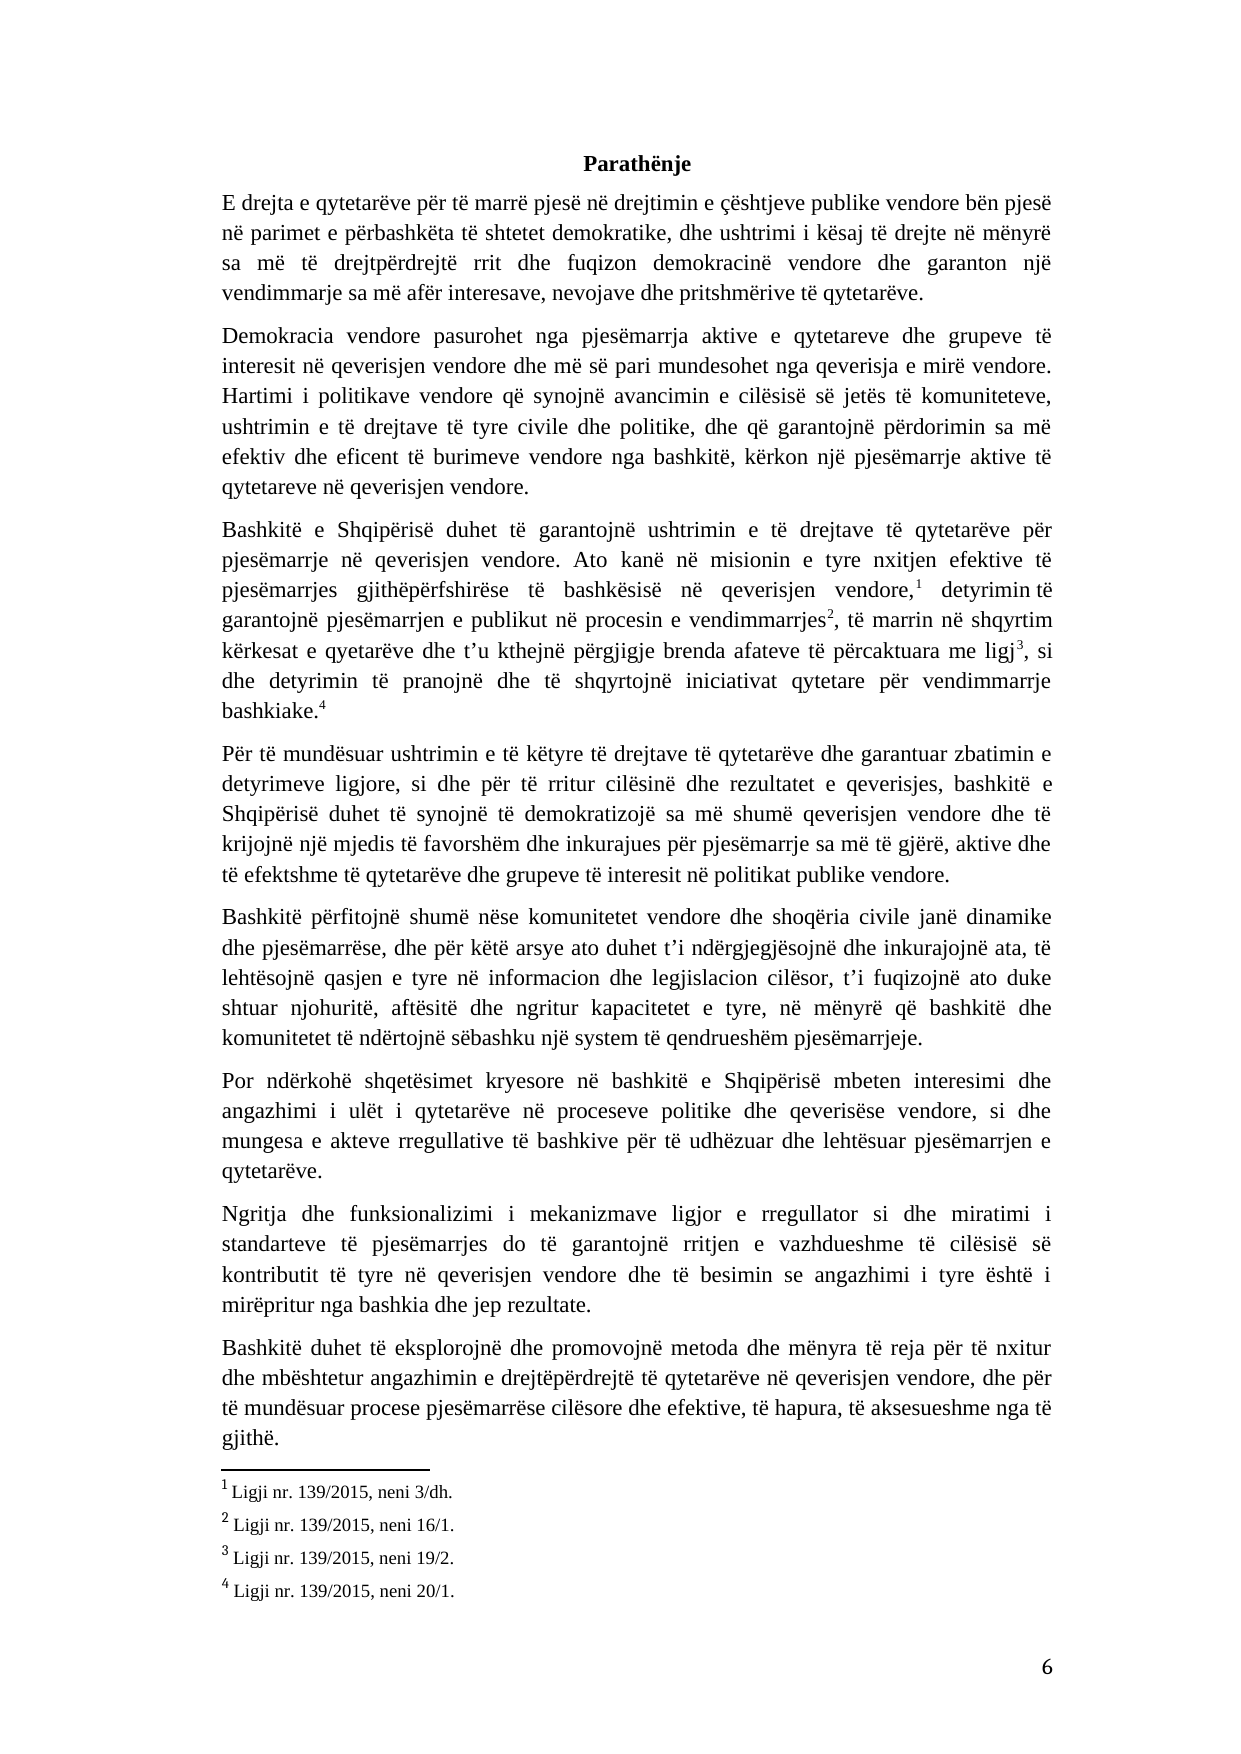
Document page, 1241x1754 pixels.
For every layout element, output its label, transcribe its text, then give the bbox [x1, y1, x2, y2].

text Bashkitë duhet të eksplorojnë dhe promovojnë metoda dhe mënyra të reja për të nxitur dhe mbështetur angazhimin e drejtëpërdrejtë të qytetarëve në qeverisjen vendore, dhe për të mundësuar procese pjesëmarrëse cilësore dhe efektive, të hapura, të aksesueshme nga të gjithë. [222, 1334, 1053, 1451]
text Parathënje [222, 150, 1053, 176]
text Demokracia vendore pasurohet nga pjesëmarrja aktive e qytetareve dhe grupeve të interesit në qeverisjen vendore dhe më së pari mundesohet nga qeverisja e mirë vendore. Hartimi i politikave vendore që synojnë avancimin e cilësisë së jetës të komuniteteve, ushtrimin e të drejtave të tyre civile dhe politike, dhe që garantojnë përdorimin sa më efektiv dhe eficent të burimeve vendore nga bashkitë, kërkon një pjesëmarrje aktive të qytetareve në qeverisjen vendore. [222, 322, 1053, 499]
text Bashkitë përfitojnë shumë nëse komunitetet vendore dhe shoqëria civile janë dinamike dhe pjesëmarrëse, dhe për këtë arsye ato duhet t’i ndërgjegjësojnë dhe inkurajojnë ata, të lehtësojnë qasjen e tyre në informacion dhe legjislacion cilësor, t’i fuqizojnë ato duke shtuar njohuritë, aftësitë dhe ngritur kapacitetet e tyre, në mënyrë që bashkitë dhe komunitetet të ndërtojnë sëbashku një system të qendrueshëm pjesëmarrjeje. [222, 903, 1053, 1051]
text Ngritja dhe funksionalizimi i mekanizmave ligjor e rregullator si dhe miratimi i standarteve të pjesëmarrjes do të garantojnë rritjen e vazhdueshme të cilësisë së kontributit të tyre në qeverisjen vendore dhe të besimin se angazhimi i tyre është i mirëpritur nga bashkia dhe jep rezultate. [222, 1200, 1053, 1317]
text E drejta e qytetarëve për të marrë pjesë në drejtimin e çështjeve publike vendore bën pjesë në parimet e përbashkëta të shtetet demokratike, dhe ushtrimi i kësaj të drejte në mënyrë sa më të drejtpërdrejtë rrit dhe fuqizon demokracinë vendore dhe garanton një vendimmarje sa më afër interesave, nevojave dhe pritshmërive të qytetarëve. [222, 189, 1053, 306]
text Për të mundësuar ushtrimin e të këtyre të drejtave të qytetarëve dhe garantuar zbatimin e detyrimeve ligjore, si dhe për të rritur cilësinë dhe rezultatet e qeverisjes, bashkitë e Shqipërisë duhet të synojnë të demokratizojë sa më shumë qeverisjen vendore dhe të krijojnë një mjedis të favorshëm dhe inkurajues për pjesëmarrje sa më të gjërë, aktive dhe të efektshme të qytetarëve dhe grupeve të interesit në politikat publike vendore. [222, 740, 1053, 887]
text Bashkitë e Shqipërisë duhet të garantojnë ushtrimin e të drejtave të qytetarëve për pjesëmarrje në qeverisjen vendore. Ato kanë në misionin e tyre nxitjen efektive të pjesëmarrjes gjithëpërfshirëse të bashkësisë në qeverisjen vendore, detyrimin të garantojnë pjesëmarrjen e publikut në procesin e vendimmarrjes, të marrin në shqyrtim kërkesat e qyetarëve dhe t’u kthejnë përgjigje brenda afateve të përcaktuara me ligj, si dhe detyrimin të pranojnë dhe të shqyrtojnë iniciativat qytetare për vendimmarrje bashkiake. [222, 516, 1053, 723]
text Por ndërkohë shqetësimet kryesore në bashkitë e Shqipërisë mbeten interesimi dhe angazhimi i ulët i qytetarëve në proceseve politike dhe qeverisëse vendore, si dhe mungesa e akteve rregullative të bashkive për të udhëzuar dhe lehtësuar pjesëmarrjen e qytetarëve. [222, 1067, 1053, 1184]
